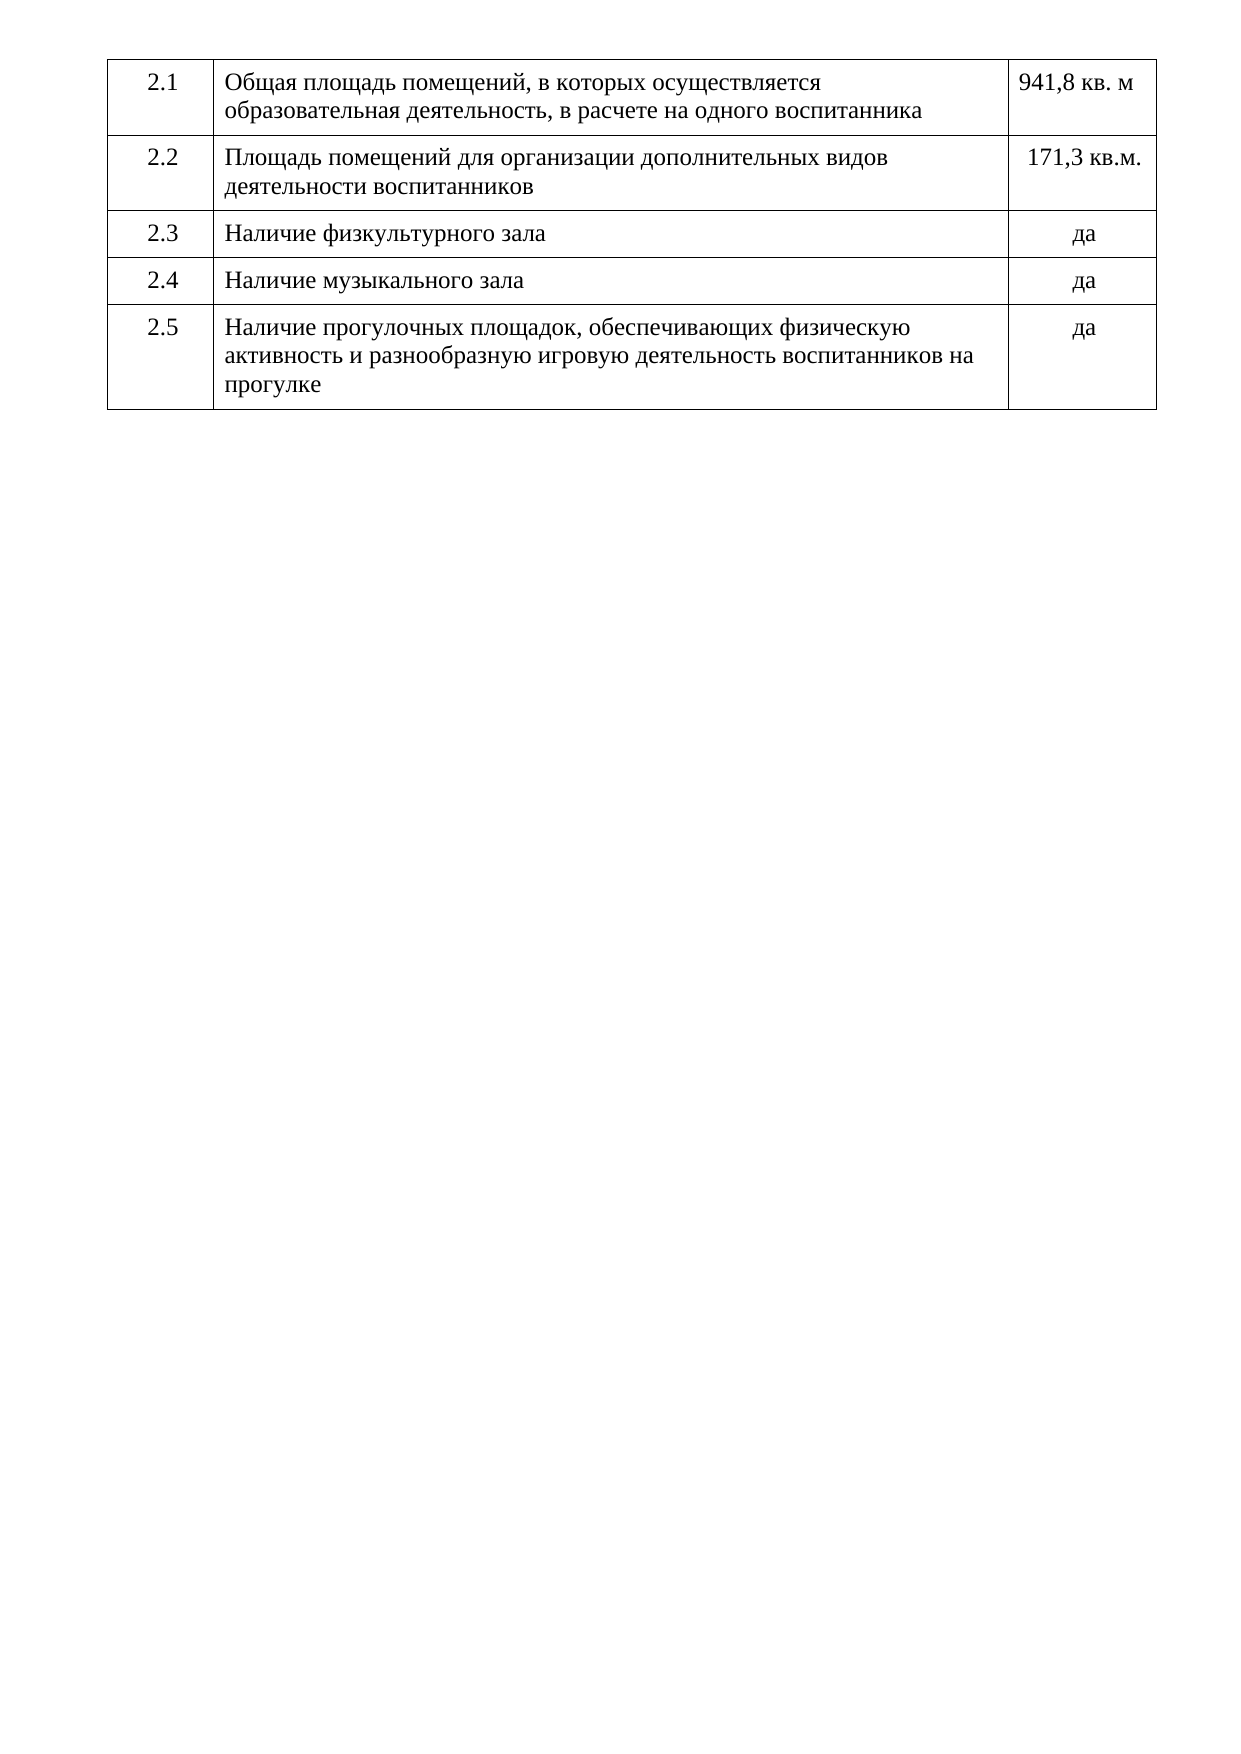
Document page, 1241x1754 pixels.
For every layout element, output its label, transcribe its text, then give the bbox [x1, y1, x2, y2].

table_cell Наличие музыкального зала [214, 258, 1008, 304]
table_cell Общая площадь помещений, в которых осуществляется образовательная деятельность, в расчете на одного воспитанника [214, 60, 1008, 135]
table_cell Площадь помещений для организации дополнительных видов деятельности воспитанников [214, 136, 1008, 210]
table_cell да [1009, 211, 1156, 257]
table_cell да [1009, 258, 1156, 304]
table_cell 2.3 [108, 211, 213, 257]
table_cell 2.4 [108, 258, 213, 304]
table_cell Наличие прогулочных площадок, обеспечивающих физическую активность и разнообразную игровую деятельность воспитанников на прогулке [214, 305, 1008, 408]
table_cell 2.1 [108, 60, 213, 135]
table_cell 2.2 [108, 136, 213, 210]
table_cell 941,8 кв. м [1009, 60, 1156, 135]
table_cell Наличие физкультурного зала [214, 211, 1008, 257]
table_cell да [1009, 305, 1156, 408]
table_cell 2.5 [108, 305, 213, 408]
table_cell 171,3 кв.м. [1009, 136, 1156, 210]
